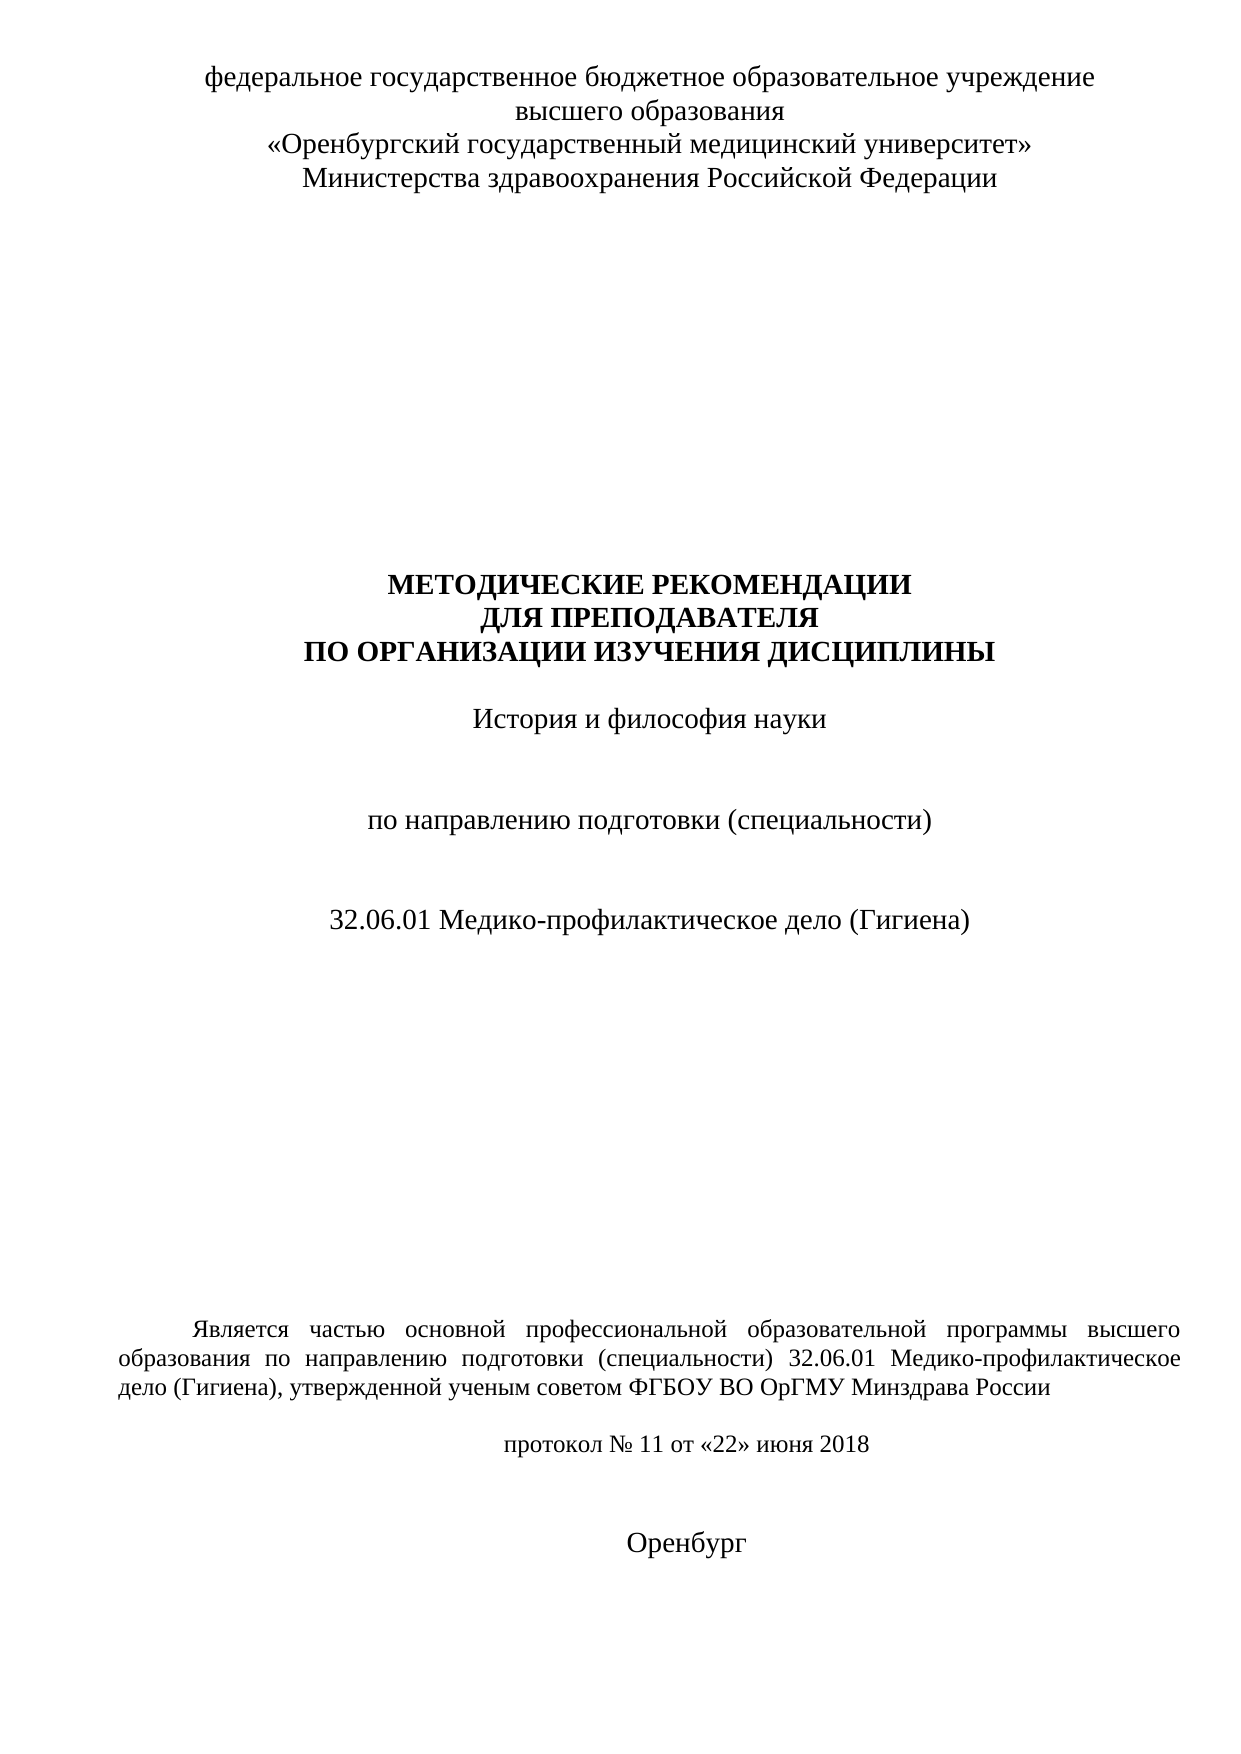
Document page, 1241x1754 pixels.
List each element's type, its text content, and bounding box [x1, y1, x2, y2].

text 32.06.01 Медико-профилактическое дело (Гигиена) [118, 902, 1181, 936]
text Является частью основной профессиональной образовательной программы высшего образования по направлению подготовки (специальности) 32.06.01 Медико-профилактическое дело (Гигиена), утвержденной ученым советом ФГБОУ ВО ОрГМУ Минздрава России [118, 1314, 1181, 1401]
text Оренбург [118, 1525, 1181, 1559]
text МЕТОДИЧЕСКИЕ РЕКОМЕНДАЦИИ [118, 567, 1181, 601]
text ПО ОРГАНИЗАЦИИ ИЗУЧЕНИЯ ДИСЦИПЛИНЫ [118, 634, 1181, 668]
text федеральное государственное бюджетное образовательное учреждение [118, 59, 1181, 93]
text ДЛЯ ПРЕПОДАВАТЕЛЯ [118, 601, 1181, 634]
text Министерства здравоохранения Российской Федерации [118, 160, 1181, 193]
text История и философия науки [118, 701, 1181, 735]
text протокол № 11 от «22» июня 2018 [118, 1429, 1181, 1458]
text высшего образования [118, 93, 1181, 126]
text «Оренбургский государственный медицинский университет» [118, 126, 1181, 160]
text по направлению подготовки (специальности) [118, 802, 1181, 835]
